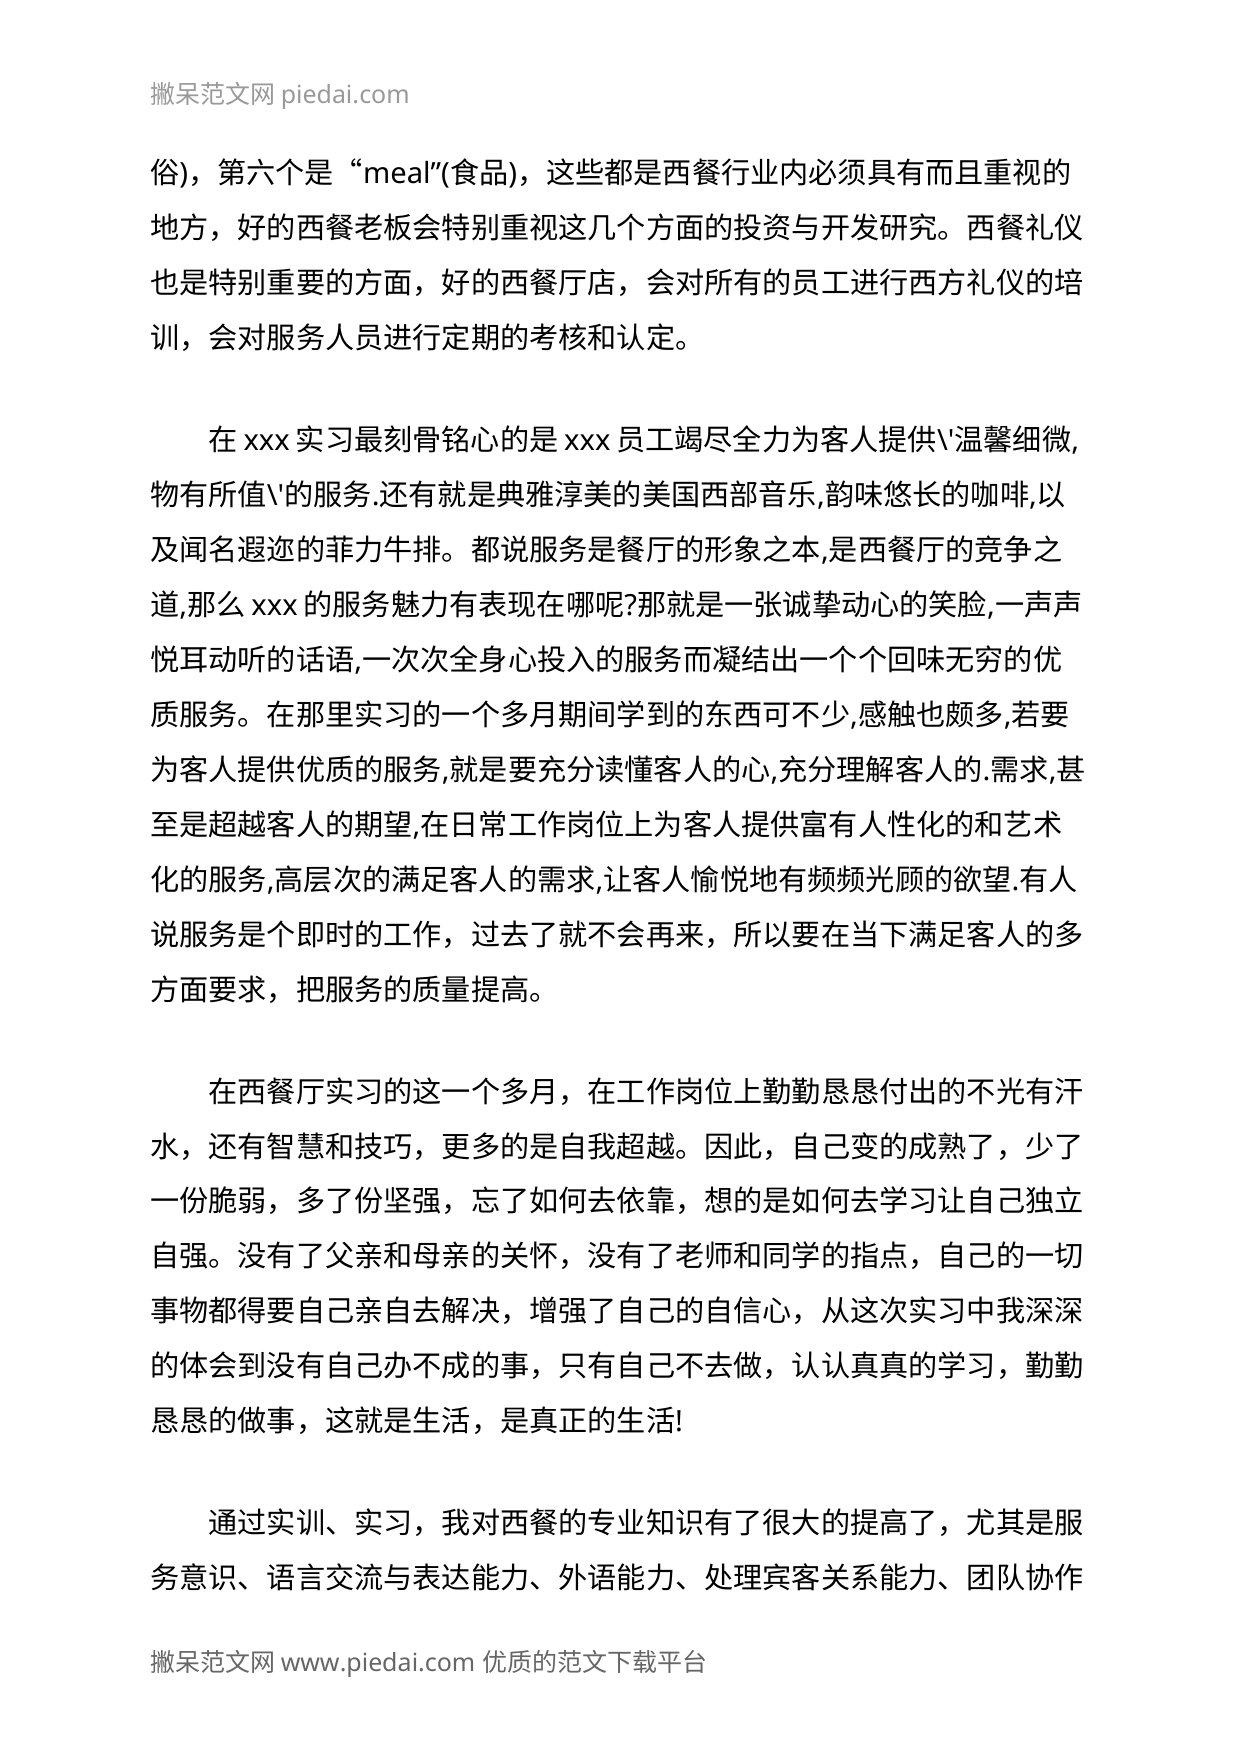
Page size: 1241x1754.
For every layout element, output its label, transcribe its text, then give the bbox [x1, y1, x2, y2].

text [150, 1499, 1090, 1597]
text 在西餐厅实习的这一个多月，在工作岗位上勤勤恳恳付出的不光有汗水，还有智慧和技巧，更多的是自我超越。因此，自己变的成熟了，少了一份脆弱，多了份坚强，忘了如何去依靠，想的是如何去学习让自己独立自强。没有了父亲和母亲的关怀，没有了老师和同学的指点，自己的一切事物都得要自己亲自去解决，增强了自己的自信心，从这次实习中我深深的体会到没有自己办不成的事，只有自己不去做，认认真真的学习，勤勤恳恳的做事，这就是生活，是真正的生活! [150, 1068, 1090, 1440]
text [150, 150, 1090, 357]
text 在xxx实习最刻骨铭心的是xxx员工竭尽全力为客人提供\'温馨细微,物有所值\'的服务.还有就是典雅淳美的美国西部音乐,韵味悠长的咖啡,以及闻名遐迩的菲力牛排。都说服务是餐厅的形象之本,是西餐厅的竞争之道,那么xxx的服务魅力有表现在哪呢?那就是一张诚挚动心的笑脸,一声声悦耳动听的话语,一次次全身心投入的服务而凝结出一个个回味无穷的优质服务。在那里实习的一个多月期间学到的东西可不少,感触也颇多,若要为客人提供优质的服务,就是要充分读懂客人的心,充分理解客人的.需求,甚至是超越客人的期望,在日常工作岗位上为客人提供富有人性化的和艺术化的服务,高层次的满足客人的需求,让客人愉悦地有频频光顾的欲望.有人说服务是个即时的工作，过去了就不会再来，所以要在当下满足客人的多方面要求，把服务的质量提高。 [150, 417, 1090, 1009]
